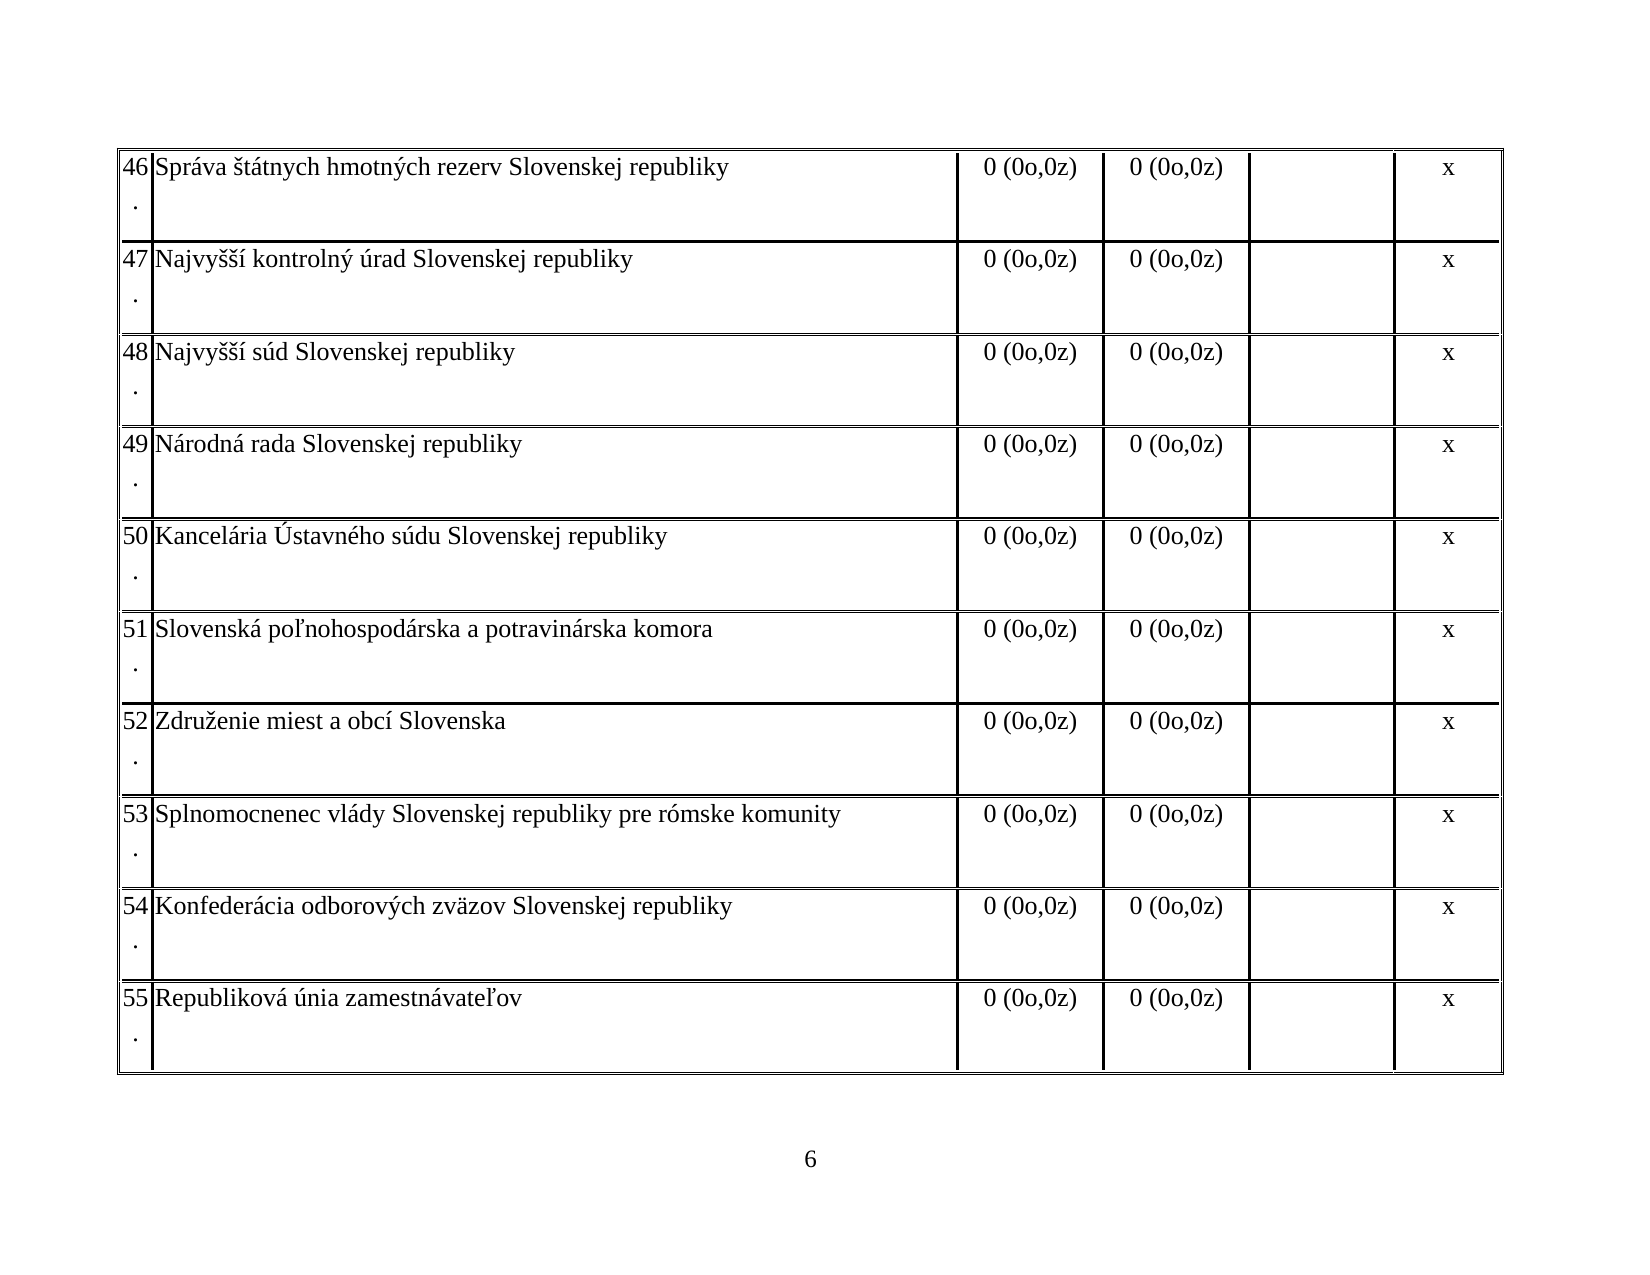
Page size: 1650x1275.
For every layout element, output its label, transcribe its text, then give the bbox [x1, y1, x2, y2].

table_cell [1249, 149, 1394, 240]
table_cell x [1394, 979, 1501, 1072]
table_cell 50. [120, 517, 151, 609]
table_cell x [1396, 794, 1501, 887]
table_cell 51. [120, 610, 151, 702]
table_cell 0 (0o,0z) [957, 151, 1103, 240]
table_cell 0 (0o,0z) [1105, 428, 1248, 517]
table_cell 48. [120, 332, 151, 425]
table_cell x [1394, 425, 1502, 517]
table_cell 0 (0o,0z) [1105, 798, 1248, 887]
table_cell 0 (0o,0z) [957, 983, 1103, 1072]
table_cell 0 (0o,0z) [1105, 705, 1248, 794]
table_cell 0 (0o,0z) [1103, 151, 1249, 240]
table_cell Národná rada Slovenskej republiky [154, 428, 956, 517]
table_cell [1251, 613, 1393, 702]
table_cell 0 (0o,0z) [1105, 613, 1248, 702]
table_cell Slovenská poľnohospodárska a potravinárska komora [154, 613, 956, 702]
table_cell x [1394, 887, 1502, 979]
table_cell x [1396, 240, 1501, 332]
table_cell [1251, 705, 1393, 794]
table_cell 0 (0o,0z) [959, 890, 1102, 979]
table_cell [1251, 890, 1393, 979]
table_cell 0 (0o,0z) [959, 705, 1102, 794]
table_cell [1251, 428, 1393, 517]
table_cell 55. [120, 979, 152, 1072]
table_cell Združenie miest a obcí Slovenska [154, 705, 956, 794]
table_cell 0 (0o,0z) [959, 521, 1102, 609]
table_cell [1251, 521, 1393, 609]
table_cell x [1396, 702, 1501, 794]
table_cell 0 (0o,0z) [959, 798, 1102, 887]
table_cell Správa štátnych hmotných rezerv Slovenskej republiky [152, 151, 957, 240]
table_cell Najvyšší súd Slovenskej republiky [154, 336, 956, 425]
table_cell Kancelária Ústavného súdu Slovenskej republiky [154, 521, 956, 609]
table_cell [1251, 336, 1393, 425]
table_cell x [1396, 517, 1501, 609]
table_cell 0 (0o,0z) [1105, 890, 1248, 979]
table_cell Splnomocnenec vlády Slovenskej republiky pre rómske komunity [154, 798, 956, 887]
table_cell 47. [120, 240, 151, 332]
table_cell 0 (0o,0z) [959, 336, 1102, 425]
table_cell 53. [120, 794, 151, 887]
table_cell 0 (0o,0z) [959, 613, 1102, 702]
table_cell 46. [120, 151, 152, 240]
table_cell 0 (0o,0z) [959, 428, 1102, 517]
table_cell Najvyšší kontrolný úrad Slovenskej republiky [154, 243, 956, 332]
table_cell x [1396, 610, 1501, 702]
table_cell [1251, 798, 1393, 887]
table_cell x [1396, 332, 1501, 425]
table_cell 52. [120, 702, 151, 794]
table_cell [1251, 243, 1393, 332]
table_cell Konfederácia odborových zväzov Slovenskej republiky [154, 890, 956, 979]
table_cell 0 (0o,0z) [1103, 983, 1249, 1072]
table_cell [1249, 983, 1394, 1072]
table_cell 54. [118, 887, 152, 979]
table_cell 49. [118, 425, 152, 517]
table_cell 0 (0o,0z) [1105, 336, 1248, 425]
table_cell Republiková únia zamestnávateľov [152, 983, 957, 1072]
table_cell 0 (0o,0z) [1105, 521, 1248, 609]
table_cell 0 (0o,0z) [1105, 243, 1248, 332]
table_cell 0 (0o,0z) [959, 243, 1102, 332]
table_cell x [1394, 151, 1501, 240]
